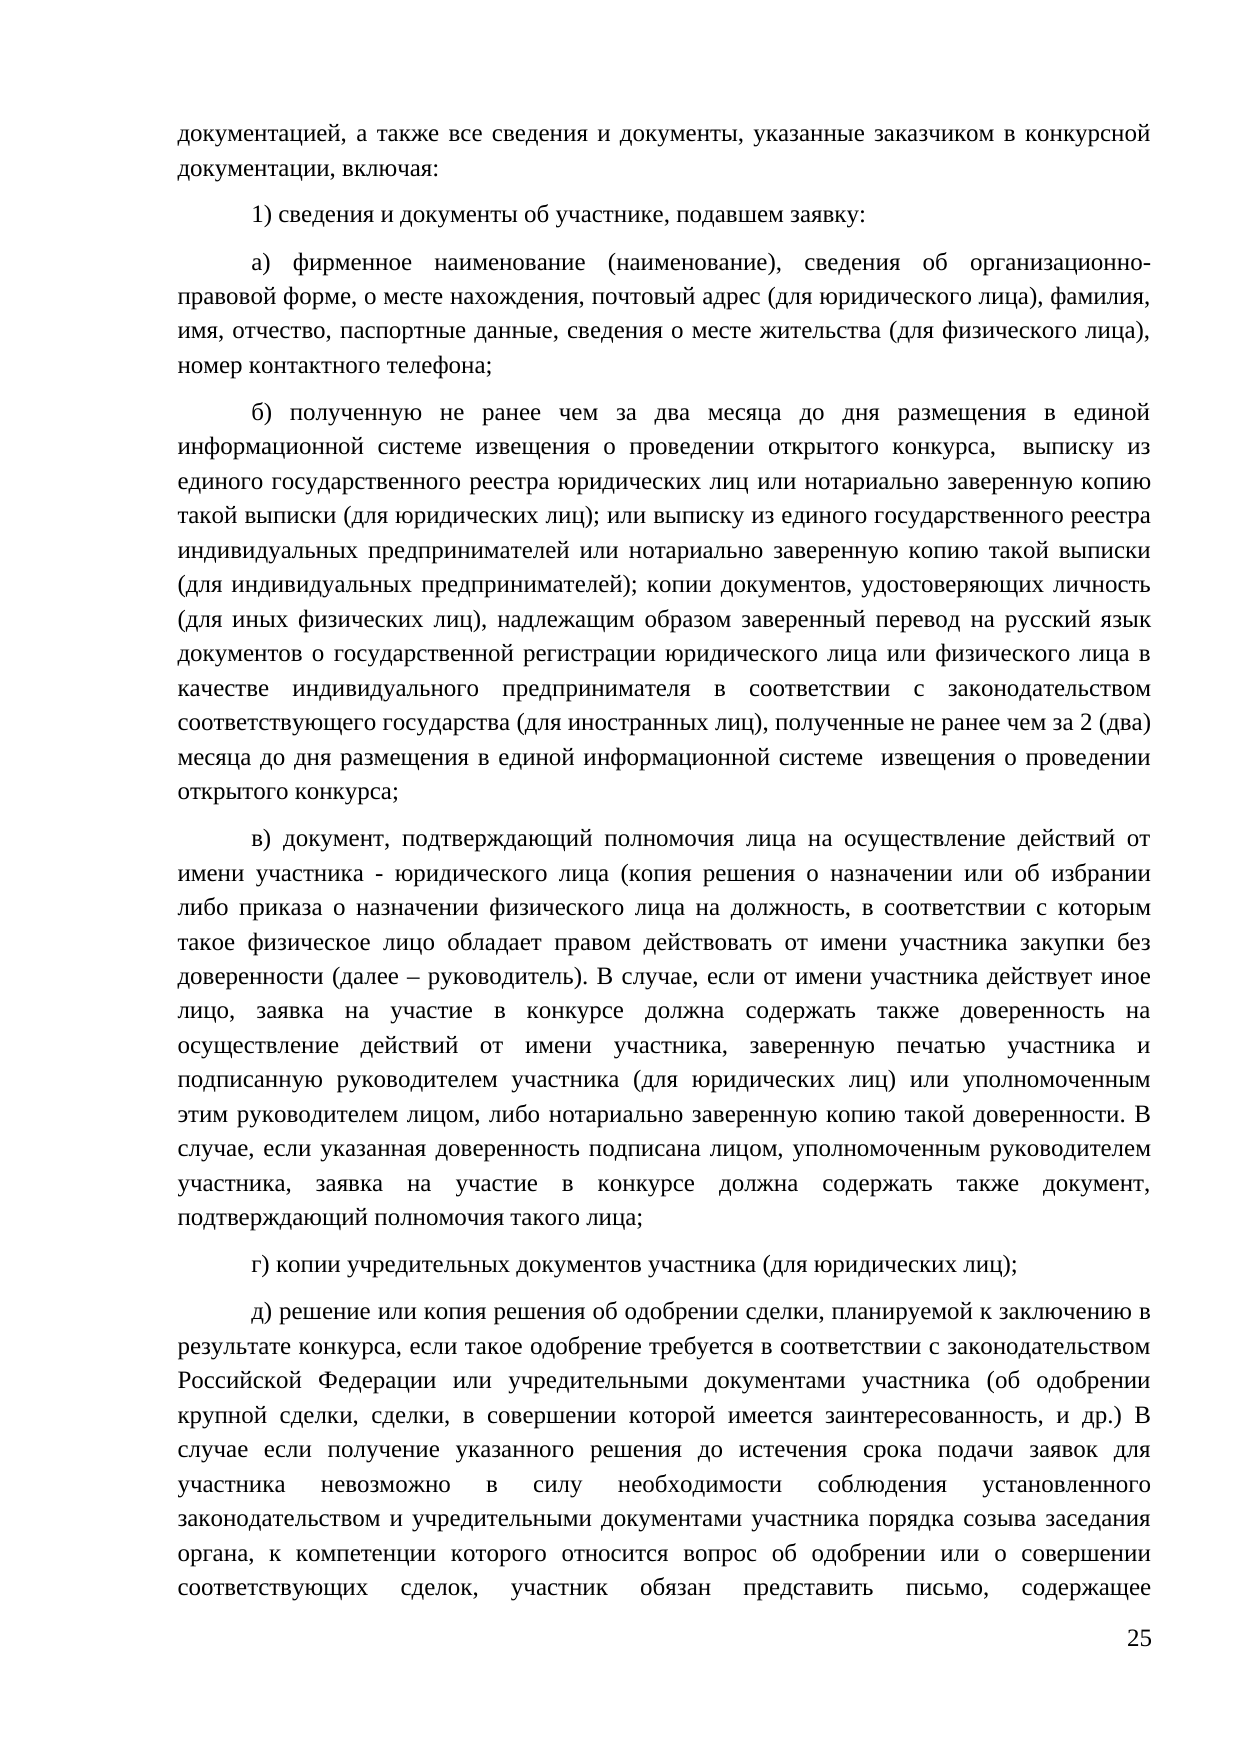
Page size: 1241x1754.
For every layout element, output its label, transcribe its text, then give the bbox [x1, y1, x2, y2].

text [177, 118, 1152, 181]
text а) фирменное наименование (наименование), сведения об организационно-правовой форме, о месте нахождения, почтовый адрес (для юридического лица), фамилия, имя, отчество, паспортные данные, сведения о месте жительства (для физического лица), номер контактного телефона; [177, 247, 1152, 379]
text 1) сведения и документы об участнике, подавшем заявку: [177, 199, 1152, 228]
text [177, 1296, 1152, 1601]
text в) документ, подтверждающий полномочия лица на осуществление действий от имени участника - юридического лица (копия решения о назначении или об избрании либо приказа о назначении физического лица на должность, в соответствии с которым такое физическое лицо обладает правом действовать от имени участника закупки без доверенности (далее – руководитель). В случае, если от имени участника действует иное лицо, заявка на участие в конкурсе должна содержать также доверенность на осуществление действий от имени участника, заверенную печатью участника и подписанную руководителем участника (для юридических лиц) или уполномоченным этим руководителем лицом, либо нотариально заверенную копию такой доверенности. В случае, если указанная доверенность подписана лицом, уполномоченным руководителем участника, заявка на участие в конкурсе должна содержать также документ, подтверждающий полномочия такого лица; [177, 823, 1152, 1231]
text г) копии учредительных документов участника (для юридических лиц); [177, 1249, 1152, 1278]
text б) полученную не ранее чем за два месяца до дня размещения в единой информационной системе извещения о проведении открытого конкурса, выписку из единого государственного реестра юридических лиц или нотариально заверенную копию такой выписки (для юридических лиц); или выписку из единого государственного реестра индивидуальных предпринимателей или нотариально заверенную копию такой выписки (для индивидуальных предпринимателей); копии документов, удостоверяющих личность (для иных физических лиц), надлежащим образом заверенный перевод на русский язык документов о государственной регистрации юридического лица или физического лица в качестве индивидуального предпринимателя в соответствии с законодательством соответствующего государства (для иностранных лиц), полученные не ранее чем за 2 (два) месяца до дня размещения в единой информационной системе извещения о проведении открытого конкурса; [177, 397, 1152, 805]
